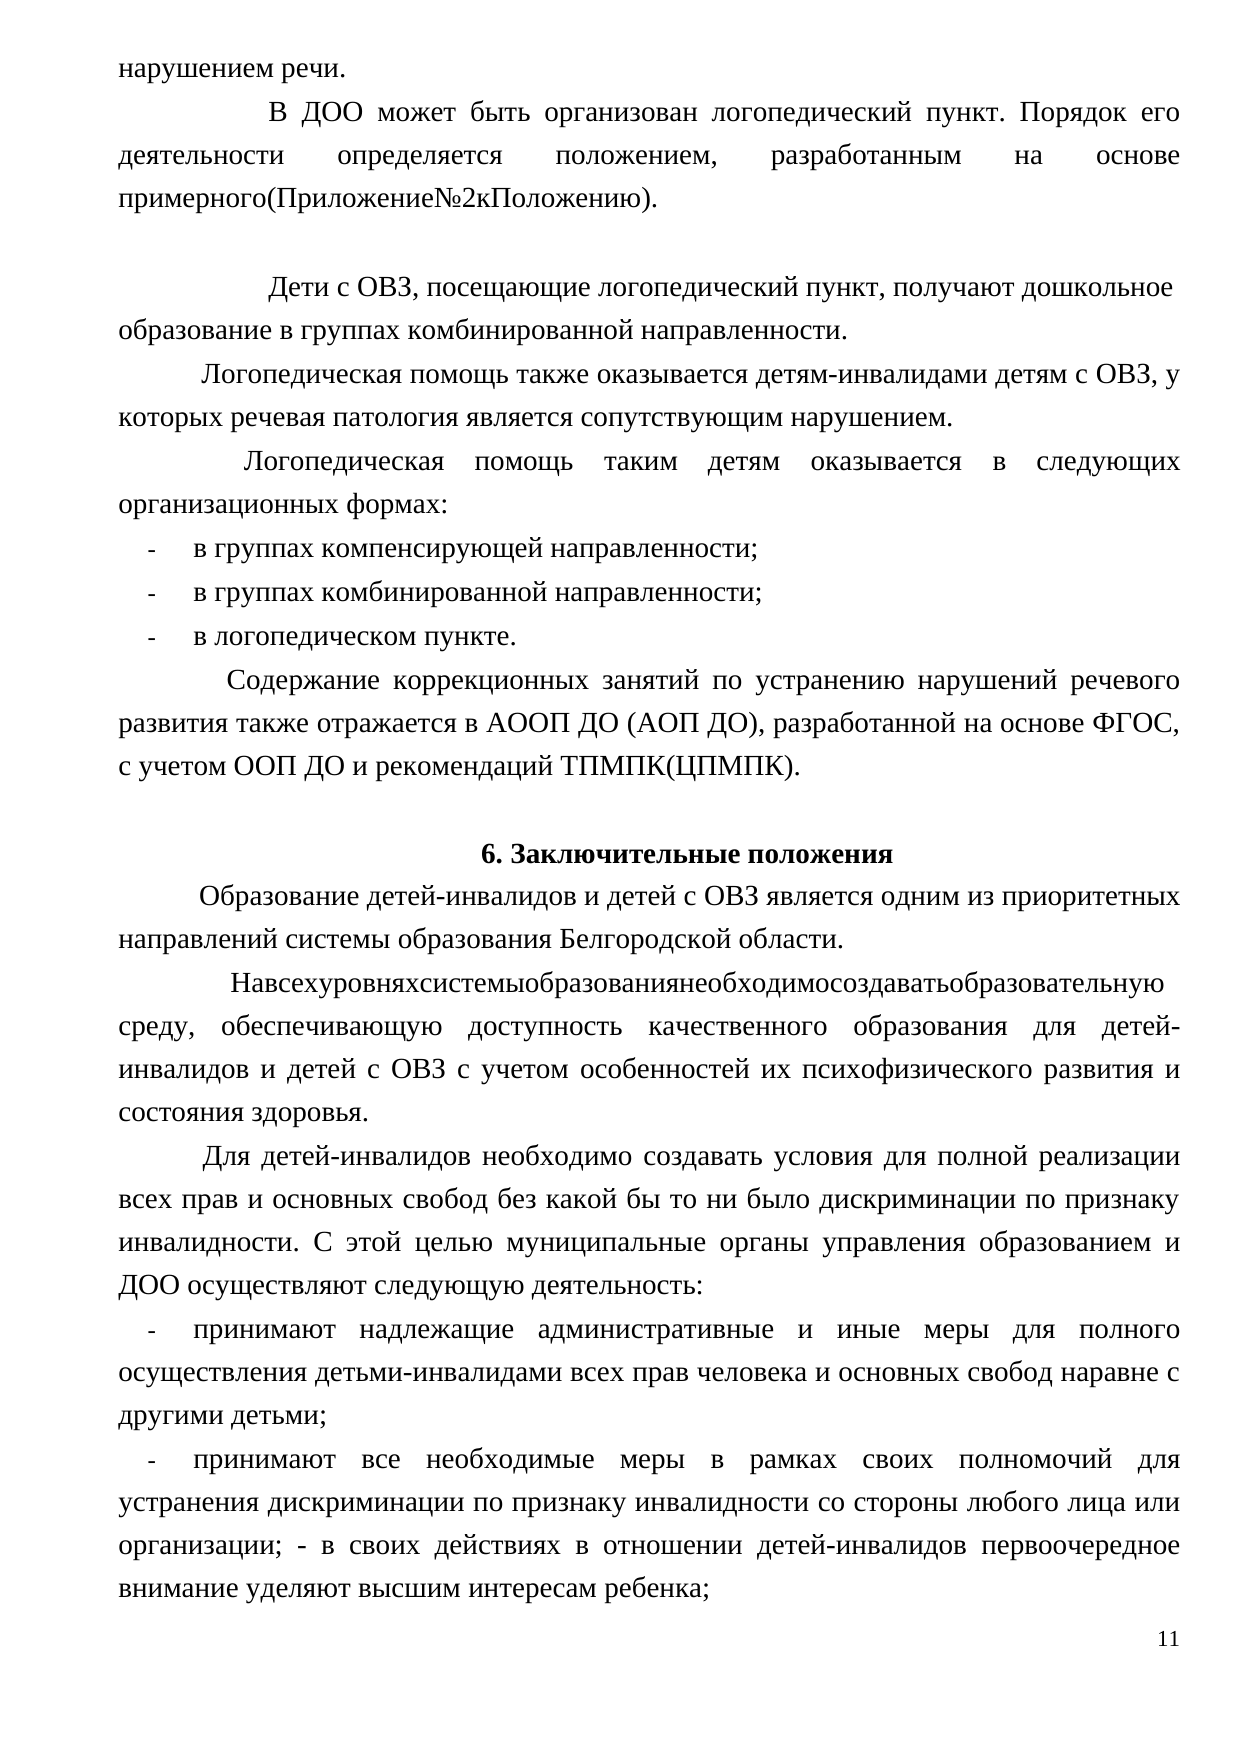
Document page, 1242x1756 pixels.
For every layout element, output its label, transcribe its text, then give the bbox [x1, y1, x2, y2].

list Навсехуровняхсистемыобразованиянеобходимосоздаватьобразовательную среду, обеспечивающую доступность качественного образования для детей-инвалидов и детей с ОВЗ с учетом особенностей их психофизического развития и состояния здоровья. [118, 965, 1181, 1127]
list Образование детей-инвалидов и детей с ОВЗ является одним из приоритетных направлений системы образования Белгородской области. [118, 878, 1182, 955]
list Заключительные положения [481, 837, 1204, 870]
list принимают надлежащие административные и иные меры для полного осуществления детьми-инвалидами всех прав человека и основных свобод наравне с другими детьми; [118, 1311, 1181, 1431]
list в группах комбинированной направленности; [147, 574, 1204, 608]
list Дети с ОВЗ, посещающие логопедический пункт, получают дошкольное образование в группах комбинированной направленности. [118, 269, 1182, 346]
list принимают все необходимые меры в рамках своих полномочий для устранения дискриминации по признаку инвалидности со стороны любого лица или организации; - в своих действиях в отношении детей-инвалидов первоочередное внимание уделяют высшим интересам ребенка; [118, 1441, 1182, 1604]
list Содержание коррекционных занятий по устранению нарушений речевого развития также отражается в АООП ДО (АОП ДО), разработанной на основе ФГОС, с учетом ООП ДО и рекомендаций ТПМПК(ЦПМПК). [118, 662, 1181, 782]
list В ДОО может быть организован логопедический пункт. Порядок его деятельности определяется положением, разработанным на основе примерного(Приложение№2кПоложению). [118, 94, 1181, 214]
list Для детей-инвалидов необходимо создавать условия для полной реализации всех прав и основных свобод без какой бы то ни было дискриминации по признаку инвалидности. С этой целью муниципальные органы управления образованием и ДОО осуществляют следующую деятельность: [118, 1138, 1181, 1301]
list в группах компенсирующей направленности; [147, 531, 1204, 564]
list в логопедическом пункте. [147, 618, 1204, 652]
list Логопедическая помощь таким детям оказывается в следующих организационных формах: [118, 443, 1182, 520]
list Логопедическая помощь также оказывается детям-инвалидами детям с ОВЗ, у которых речевая патология является сопутствующим нарушением. [118, 356, 1182, 433]
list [118, 50, 1181, 83]
